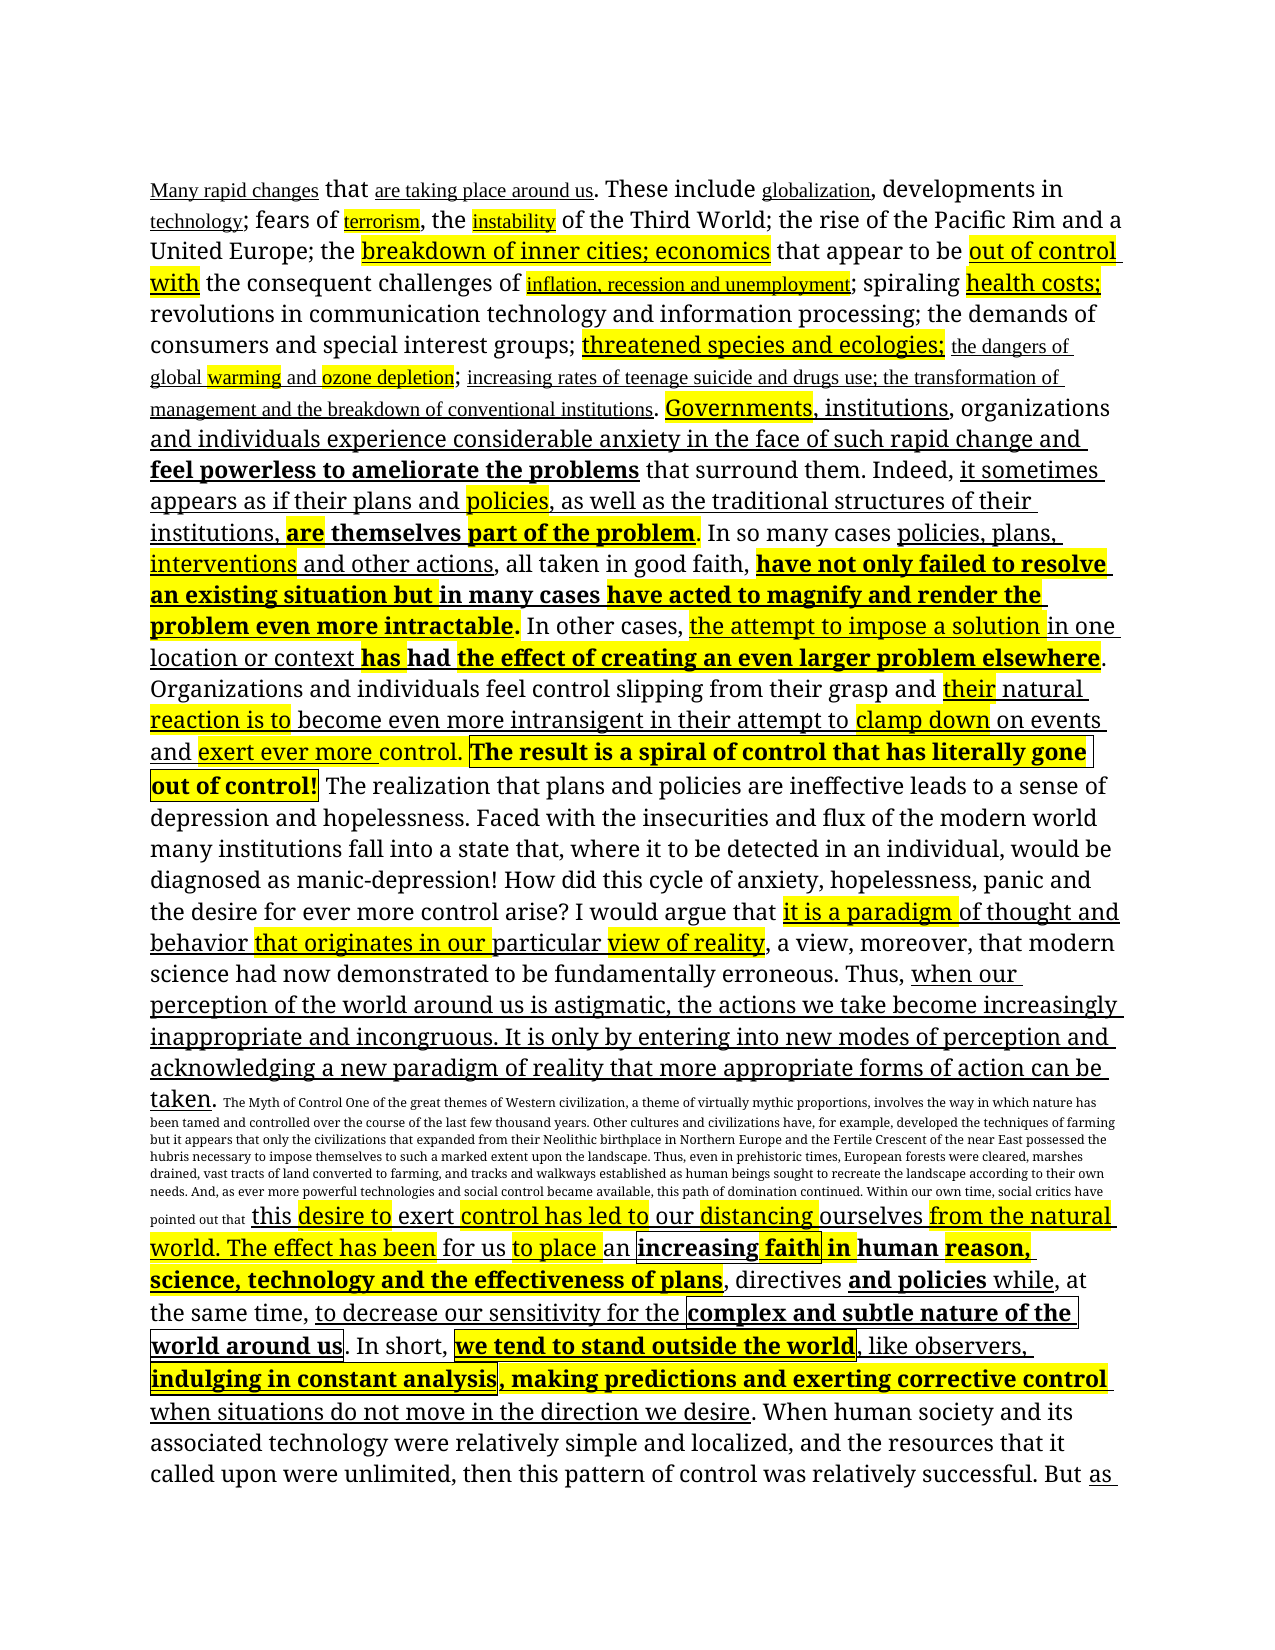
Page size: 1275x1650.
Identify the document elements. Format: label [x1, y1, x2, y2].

text [150, 173, 1125, 1489]
